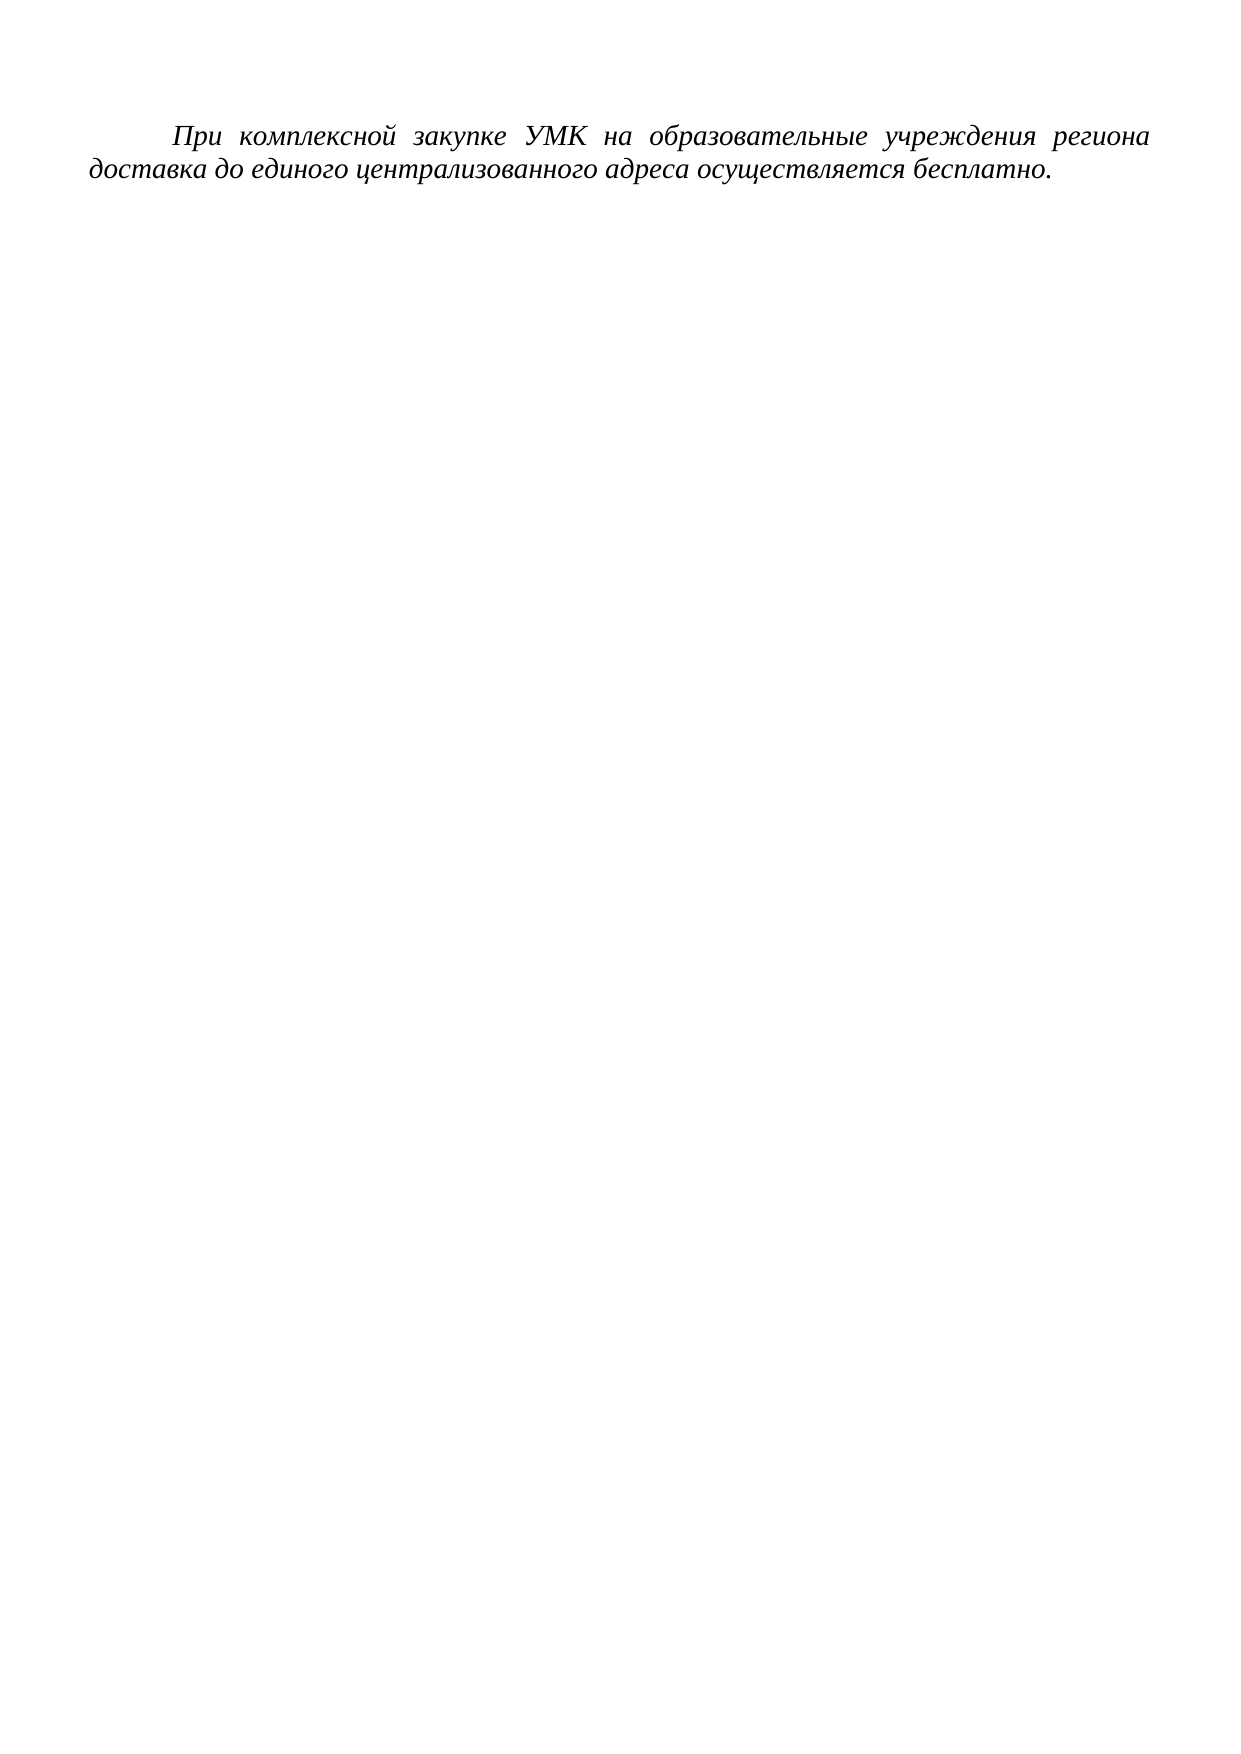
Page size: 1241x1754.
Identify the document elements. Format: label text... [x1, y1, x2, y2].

text При комплексной закупке УМК на образовательные учреждения региона доставка до единого централизованного адреса осуществляется бесплатно. [88, 118, 1152, 185]
